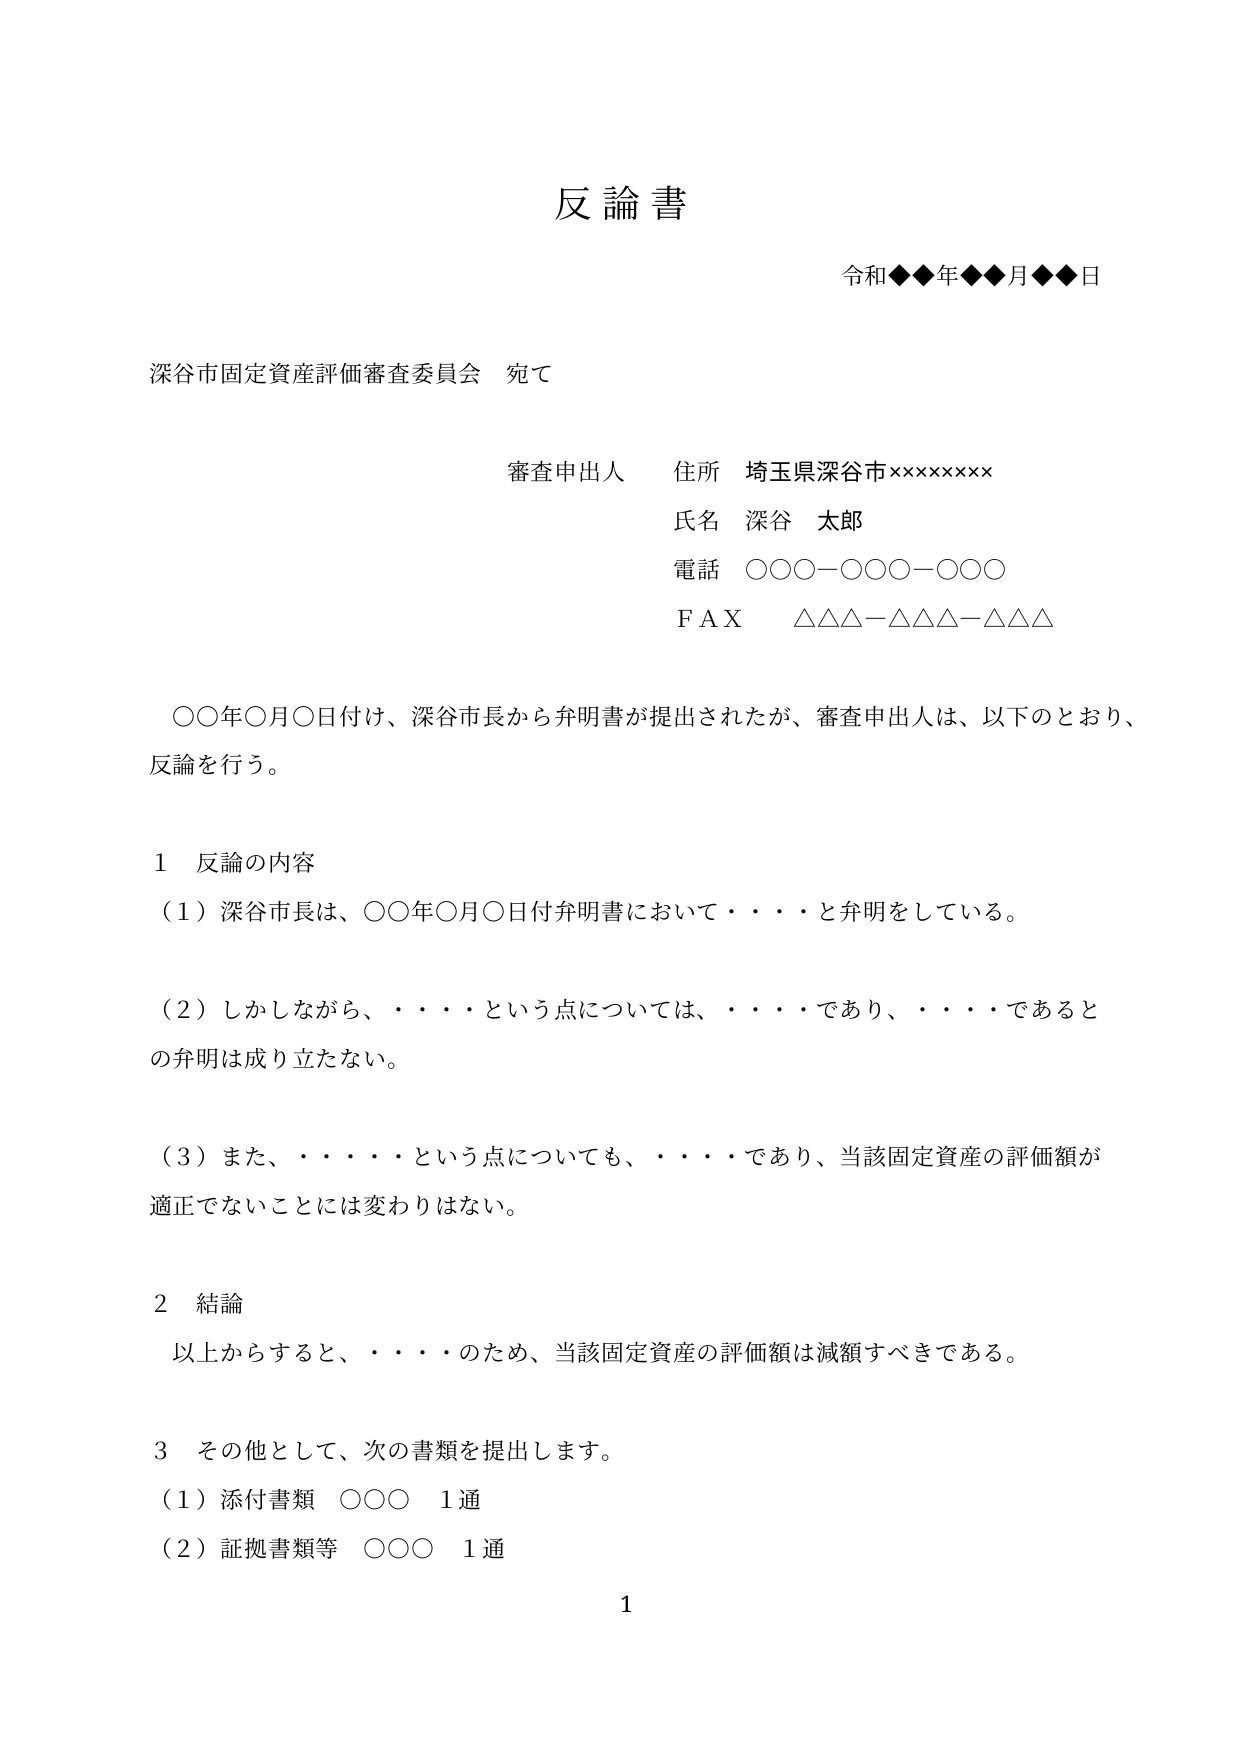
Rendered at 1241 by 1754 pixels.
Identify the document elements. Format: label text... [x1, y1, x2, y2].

text ＦＡＸ △△△―△△△―△△△ [484, 593, 1103, 642]
text 以上からすると、・・・・のため、当該固定資産の評価額は減額すべきである。 [149, 1327, 1103, 1376]
text １ 反論の内容 [149, 837, 1103, 886]
text 電話 ○○○―○○○―○○○ [484, 544, 1103, 593]
text （１）添付書類 ○○○ １通 [149, 1474, 1103, 1523]
text 審査申出人 住所 埼玉県深谷市×××××××× [484, 446, 1103, 495]
text （３）また、・・・・・という点についても、・・・・であり、当該固定資産の評価額が適正でないことには変わりはない。 [149, 1131, 1103, 1229]
text 深谷市固定資産評価審査委員会 宛て [149, 348, 1103, 397]
text 氏名 深谷 太郎 [484, 495, 1103, 544]
text 令和◆◆年◆◆月◆◆日 [149, 250, 1103, 299]
text ３ その他として、次の書類を提出します。 [149, 1425, 1103, 1474]
text 反論書 [149, 152, 1103, 250]
text （１）深谷市長は、〇〇年〇月〇日付弁明書において・・・・と弁明をしている。 [149, 886, 1103, 935]
text ２ 結論 [149, 1278, 1103, 1327]
text （２）しかしながら、・・・・という点については、・・・・であり、・・・・であるとの弁明は成り立たない。 [149, 984, 1103, 1082]
text （２）証拠書類等 ○○○ １通 [149, 1523, 1103, 1572]
text 〇〇年〇月〇日付け、深谷市長から弁明書が提出されたが、審査申出人は、以下のとおり、反論を行う。 [149, 691, 1152, 788]
